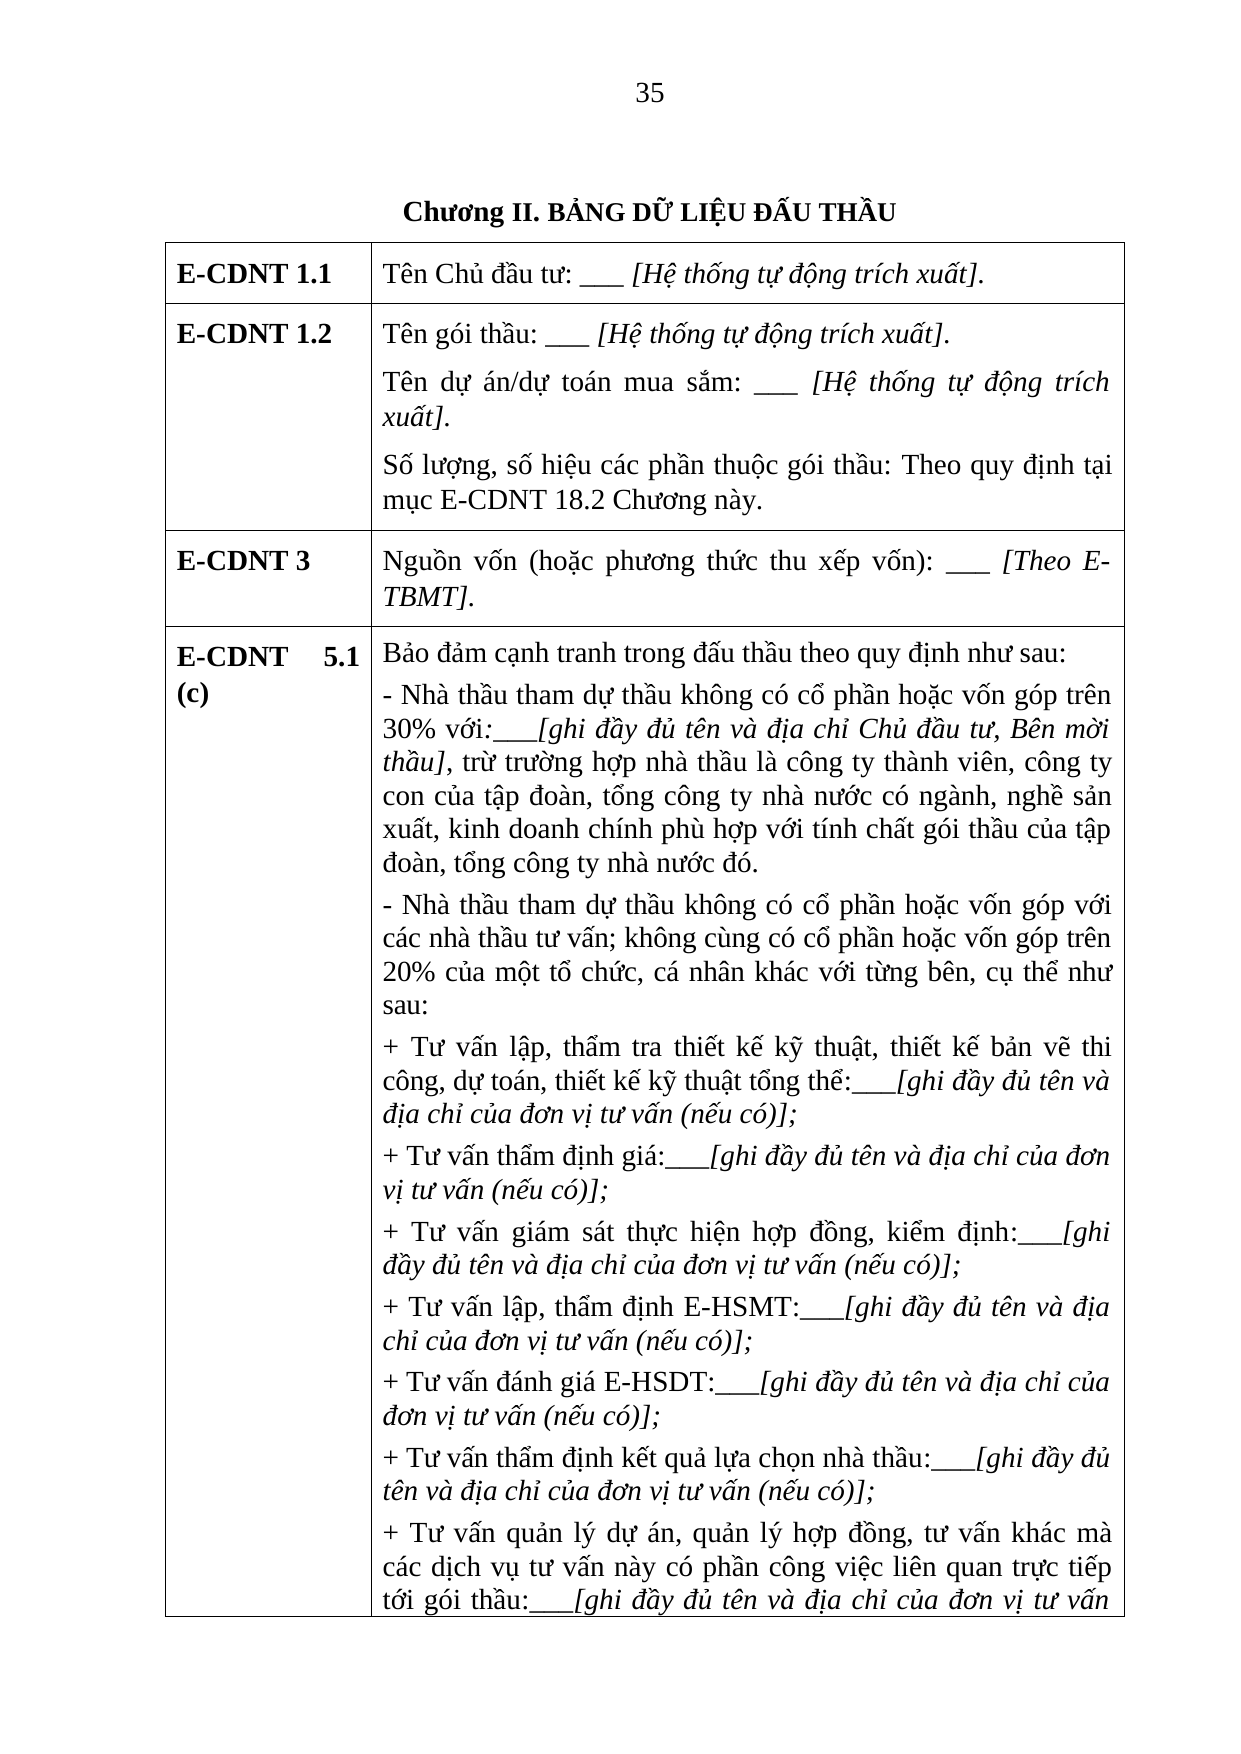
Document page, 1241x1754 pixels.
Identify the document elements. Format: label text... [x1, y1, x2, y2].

table_cell E-CDNT 3 [166, 531, 371, 626]
table_cell Tên gói thầu: ___ [Hệ thống tự động trích xuất]. Tên dự án/dự toán mua sắm: ___ [Hệ thống tự động trích xuất]. Số lượng, số hiệu các phần thuộc gói thầu: Theo quy định tại mục E-CDNT 18.2 Chương này. [372, 304, 1124, 530]
table_header Tên Chủ đầu tư: ___ [Hệ thống tự động trích xuất]. [372, 243, 1124, 303]
table_cell Nguồn vốn (hoặc phương thức thu xếp vốn): ___ [Theo E-TBMT]. [372, 531, 1124, 626]
table_cell E-CDNT 5.1 (c) [166, 627, 371, 1616]
subtitle Chương II. BẢNG DỮ LIỆU ĐẤU THẦU [165, 194, 1134, 228]
table_cell E-CDNT 1.2 [166, 304, 371, 530]
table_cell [372, 627, 1124, 1616]
table_header E-CDNT 1.1 [166, 243, 371, 303]
